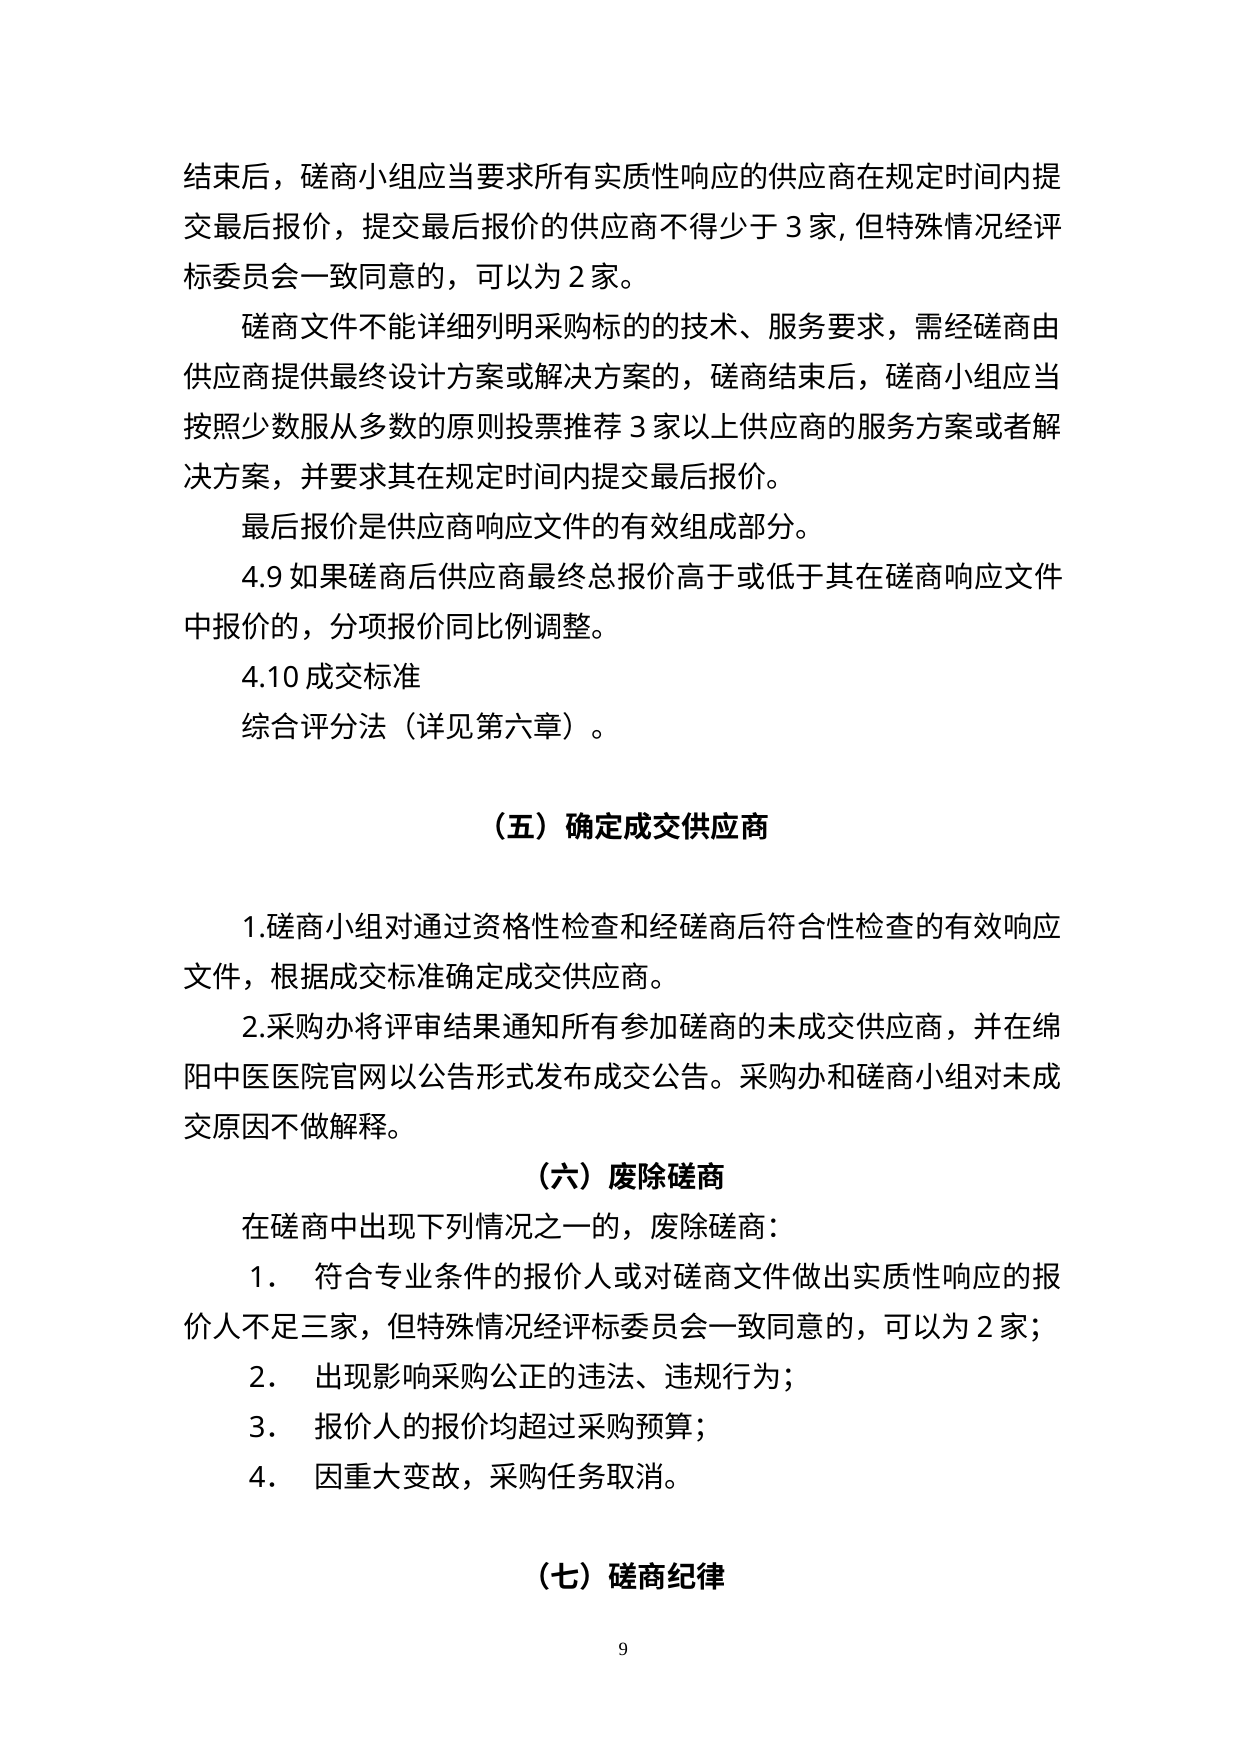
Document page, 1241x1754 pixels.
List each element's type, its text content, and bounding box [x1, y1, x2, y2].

list 报价人的报价均超过采购预算； [183, 1398, 1063, 1448]
text 4.10成交标准 [183, 648, 1063, 698]
text 综合评分法（详见第六章）。 [183, 698, 1063, 748]
list 符合专业条件的报价人或对磋商文件做出实质性响应的报价人不足三家，但特殊情况经评标委员会一致同意的，可以为2家； [183, 1248, 1063, 1348]
list 因重大变故，采购任务取消。 [183, 1448, 1063, 1498]
list 出现影响采购公正的违法、违规行为； [183, 1348, 1063, 1398]
text 在磋商中出现下列情况之一的，废除磋商： [183, 1198, 1063, 1248]
text （六）废除磋商 [183, 1148, 1063, 1198]
text （七）磋商纪律 [183, 1548, 1063, 1598]
text 磋商文件不能详细列明采购标的的技术、服务要求，需经磋商由供应商提供最终设计方案或解决方案的，磋商结束后，磋商小组应当按照少数服从多数的原则投票推荐3家以上供应商的服务方案或者解决方案，并要求其在规定时间内提交最后报价。 [183, 298, 1063, 498]
text 4.9如果磋商后供应商最终总报价高于或低于其在磋商响应文件中报价的，分项报价同比例调整。 [183, 548, 1063, 648]
text 最后报价是供应商响应文件的有效组成部分。 [183, 498, 1063, 548]
text 1.磋商小组对通过资格性检查和经磋商后符合性检查的有效响应文件，根据成交标准确定成交供应商。 [183, 898, 1063, 998]
text 2.采购办将评审结果通知所有参加磋商的未成交供应商，并在绵阳中医医院官网以公告形式发布成交公告。采购办和磋商小组对未成交原因不做解释。 [183, 998, 1063, 1148]
text （五）确定成交供应商 [183, 798, 1063, 848]
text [183, 148, 1063, 298]
